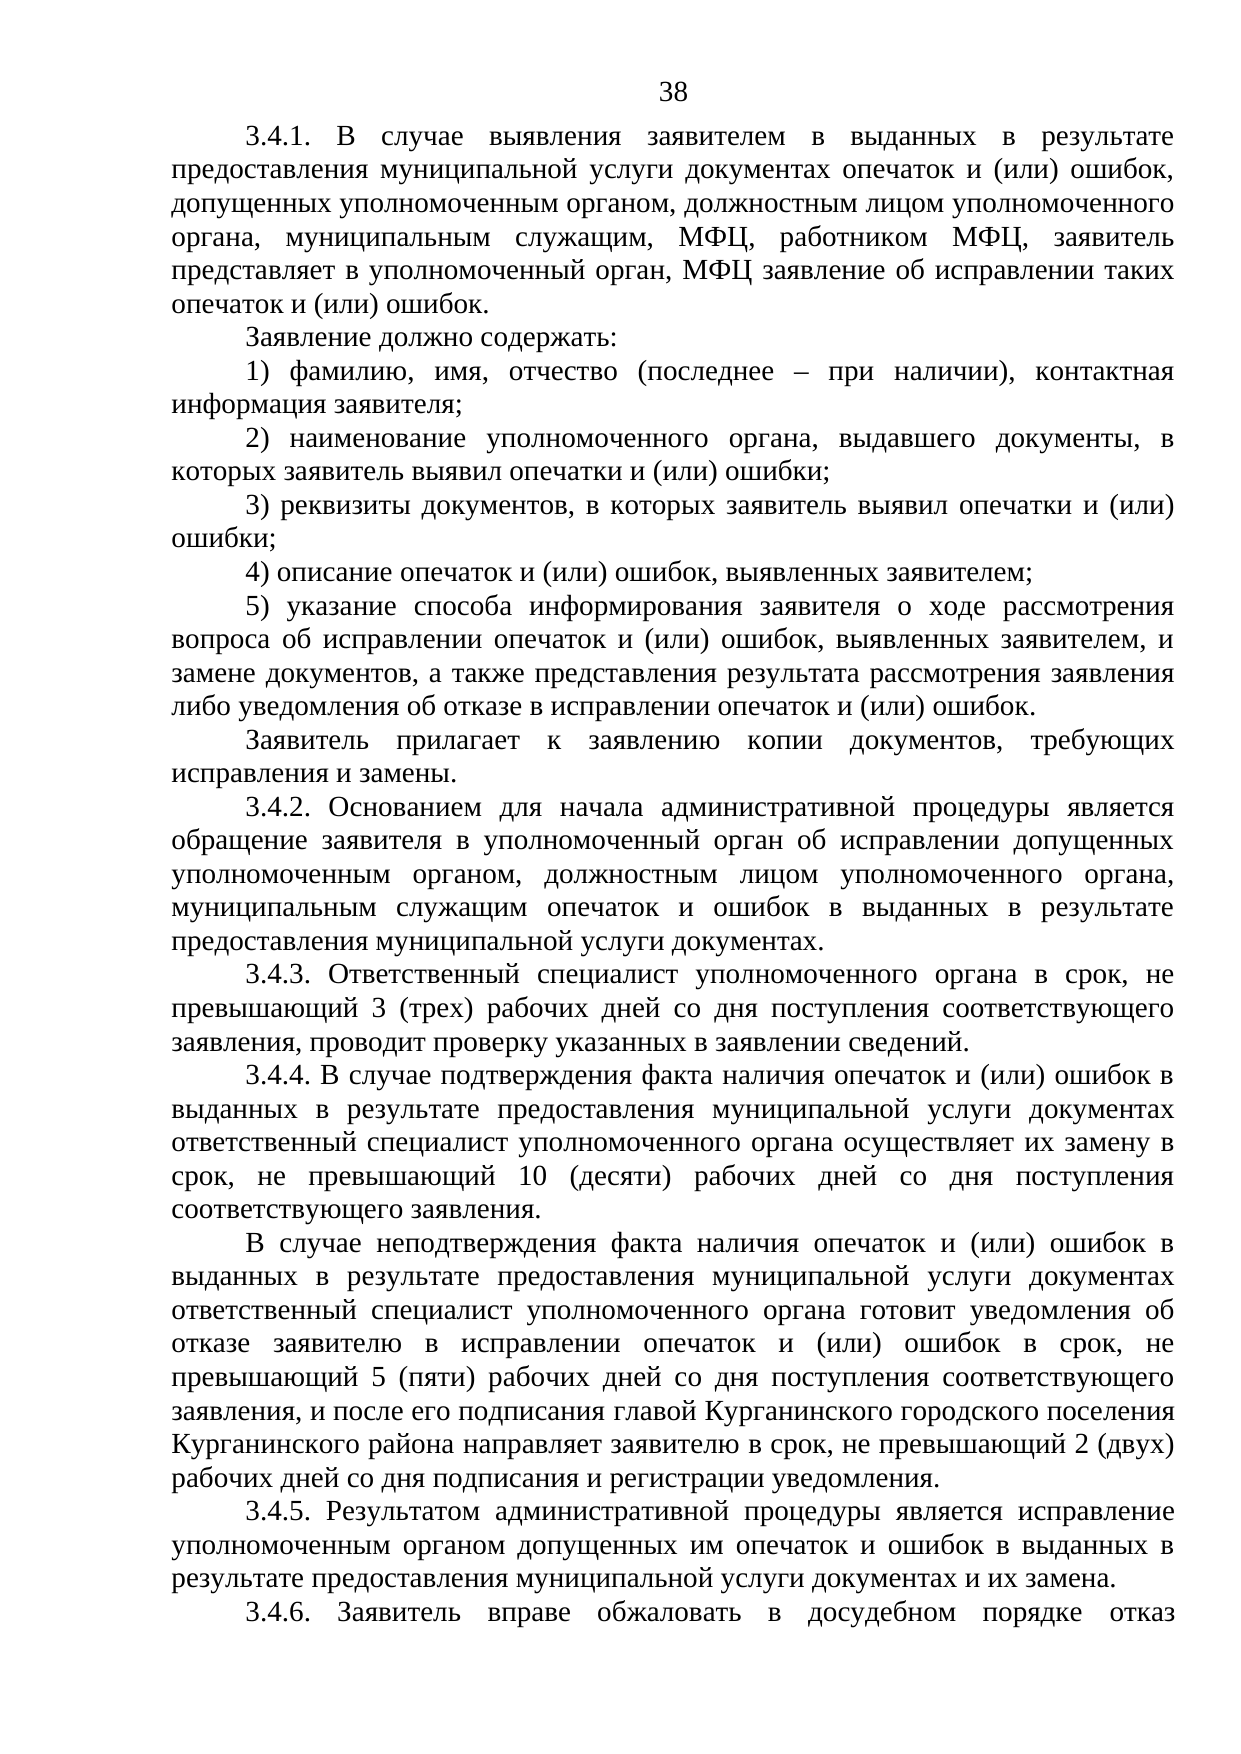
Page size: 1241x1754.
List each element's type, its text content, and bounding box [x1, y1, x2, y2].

text 4) описание опечаток и (или) ошибок, выявленных заявителем; [171, 554, 1175, 588]
text 3) реквизиты документов, в которых заявитель выявил опечатки и (или) ошибки; [171, 487, 1175, 554]
text В случае неподтверждения факта наличия опечаток и (или) ошибок в выданных в результате предоставления муниципальной услуги документах ответственный специалист уполномоченного органа готовит уведомления об отказе заявителю в исправлении опечаток и (или) ошибок в срок, не превышающий 5 (пяти) рабочих дней со дня поступления соответствующего заявления, и после его подписания главой Курганинского городского поселения Курганинского района направляет заявителю в срок, не превышающий 2 (двух) рабочих дней со дня подписания и регистрации уведомления. [171, 1225, 1175, 1493]
text 3.4.1. В случае выявления заявителем в выданных в результате предоставления муниципальной услуги документах опечаток и (или) ошибок, допущенных уполномоченным органом, должностным лицом уполномоченного органа, муниципальным служащим, МФЦ, работником МФЦ, заявитель представляет в уполномоченный орган, МФЦ заявление об исправлении таких опечаток и (или) ошибок. [171, 118, 1175, 319]
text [171, 1594, 1175, 1627]
text 3.4.2. Основанием для начала административной процедуры является обращение заявителя в уполномоченный орган об исправлении допущенных уполномоченным органом, должностным лицом уполномоченного органа, муниципальным служащим опечаток и ошибок в выданных в результате предоставления муниципальной услуги документах. [171, 789, 1175, 957]
text 3.4.3. Ответственный специалист уполномоченного органа в срок, не превышающий 3 (трех) рабочих дней со дня поступления соответствующего заявления, проводит проверку указанных в заявлении сведений. [171, 957, 1175, 1057]
text Заявление должно содержать: [171, 319, 1175, 353]
text 3.4.5. Результатом административной процедуры является исправление уполномоченным органом допущенных им опечаток и ошибок в выданных в результате предоставления муниципальной услуги документах и их замена. [171, 1493, 1175, 1594]
text Заявитель прилагает к заявлению копии документов, требующих исправления и замены. [171, 722, 1175, 789]
text 1) фамилию, имя, отчество (последнее – при наличии), контактная информация заявителя; [171, 353, 1175, 420]
text 3.4.4. В случае подтверждения факта наличия опечаток и (или) ошибок в выданных в результате предоставления муниципальной услуги документах ответственный специалист уполномоченного органа осуществляет их замену в срок, не превышающий 10 (десяти) рабочих дней со дня поступления соответствующего заявления. [171, 1057, 1175, 1225]
text 5) указание способа информирования заявителя о ходе рассмотрения вопроса об исправлении опечаток и (или) ошибок, выявленных заявителем, и замене документов, а также представления результата рассмотрения заявления либо уведомления об отказе в исправлении опечаток и (или) ошибок. [171, 588, 1175, 722]
text 2) наименование уполномоченного органа, выдавшего документы, в которых заявитель выявил опечатки и (или) ошибки; [171, 420, 1175, 487]
